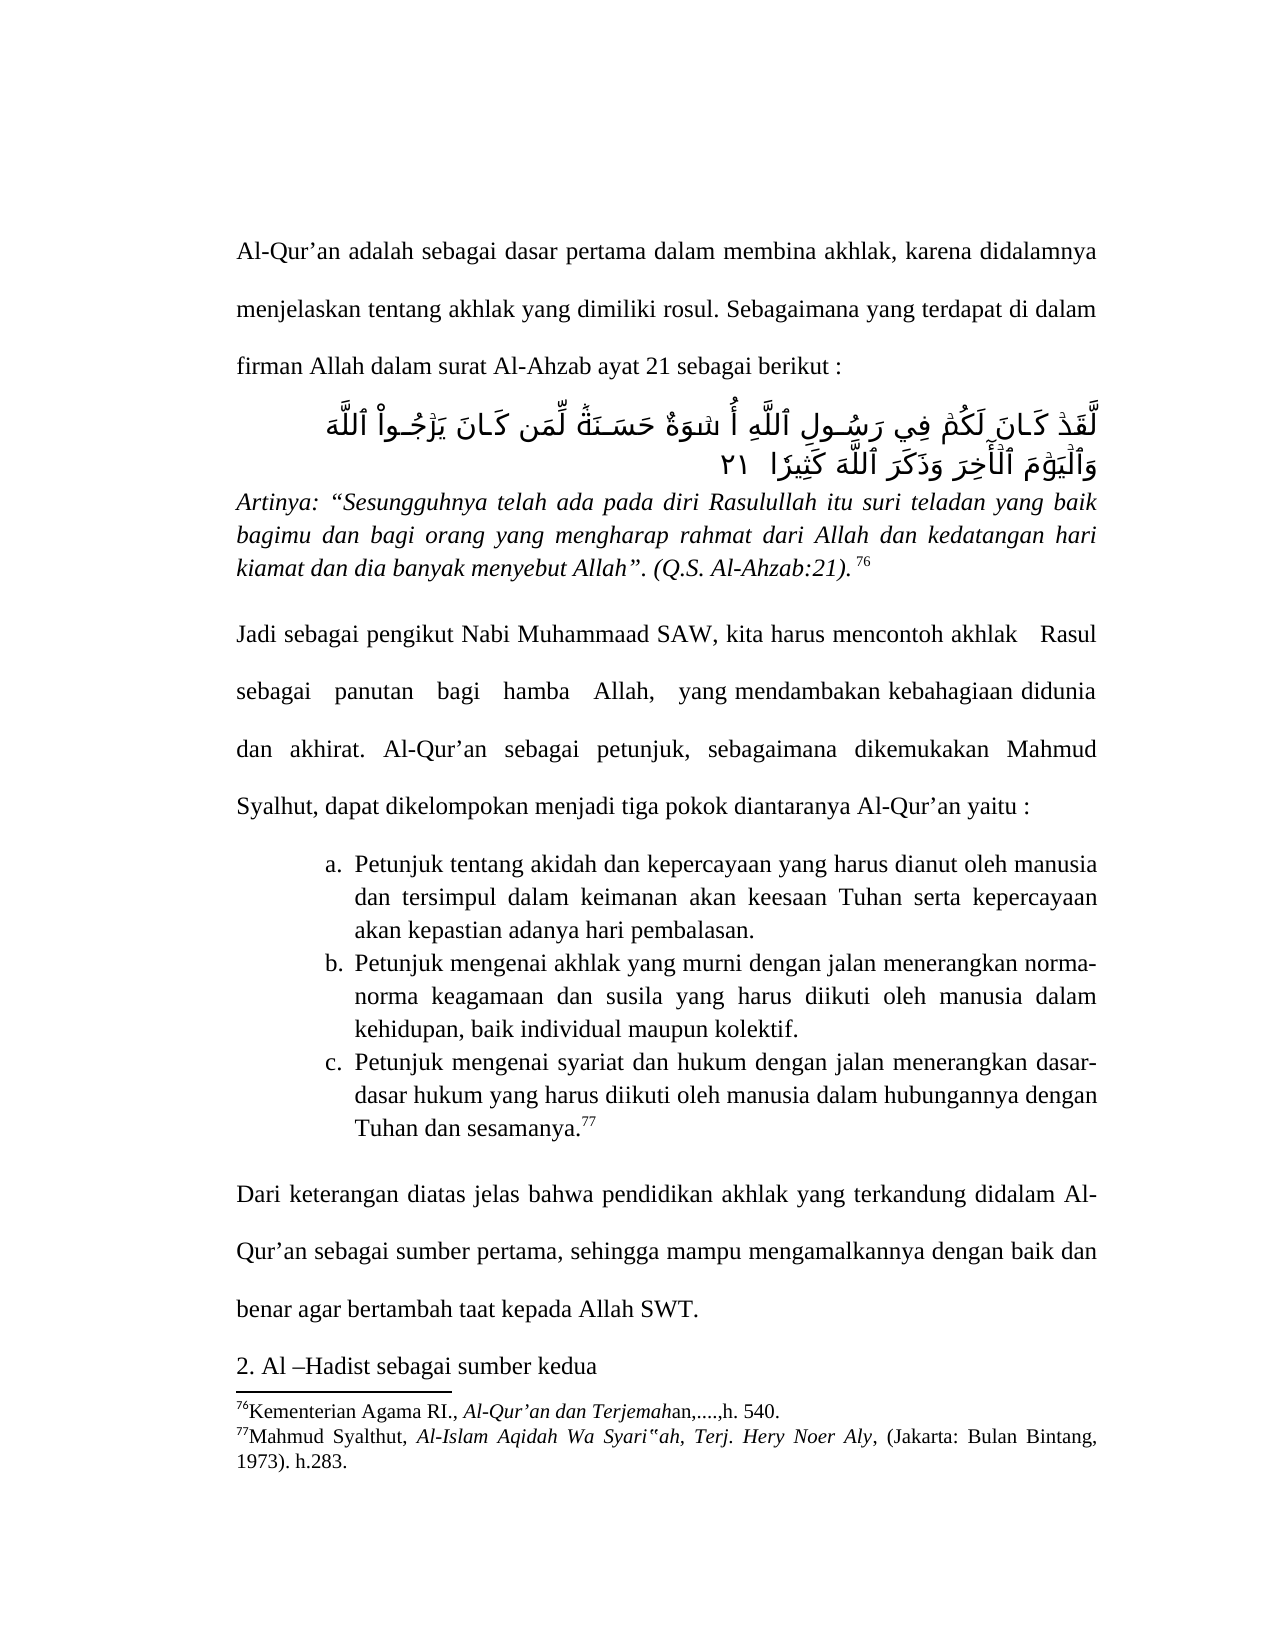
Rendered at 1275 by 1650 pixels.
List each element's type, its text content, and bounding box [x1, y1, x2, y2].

list Petunjuk mengenai syariat dan hukum dengan jalan menerangkan dasar-dasar hukum yang harus diikuti oleh manusia dalam hubungannya dengan Tuhan dan sesamanya. [325, 1047, 1098, 1142]
text لَّقَدۡ كَانَ لَكُمۡ فِي رَسُولِ ٱللَّهِ أُسۡوَةٌ حَسَنَةٞ لِّمَن كَانَ يَرۡجُواْ ٱللَّهَ وَٱلۡيَوۡمَ ٱلۡأٓخِرَ وَذَكَرَ ٱللَّهَ كَثِيرٗا ٢١ [325, 409, 1098, 482]
text 2. Al –Hadist sebagai sumber kedua [236, 1351, 1098, 1380]
list Petunjuk tentang akidah dan kepercayaan yang harus dianut oleh manusia dan tersimpul dalam keimanan akan keesaan Tuhan serta kepercayaan akan kepastian adanya hari pembalasan. [325, 849, 1098, 943]
text Al-Qur’an adalah sebagai dasar pertama dalam membina akhlak, karena didalamnya menjelaskan tentang akhlak yang dimiliki rosul. Sebagaimana yang terdapat di dalam firman Allah dalam surat Al-Ahzab ayat 21 sebagai berikut : [236, 236, 1098, 380]
list Petunjuk mengenai akhlak yang murni dengan jalan menerangkan norma-norma keagamaan dan susila yang harus diikuti oleh manusia dalam kehidupan, baik individual maupun kolektif. [325, 948, 1098, 1043]
text Dari keterangan diatas jelas bahwa pendidikan akhlak yang terkandung didalam Al-Qur’an sebagai sumber pertama, sehingga mampu mengamalkannya dengan baik dan benar agar bertambah taat kepada Allah SWT. [236, 1179, 1098, 1323]
text Jadi sebagai pengikut Nabi Muhammaad SAW, kita harus mencontoh akhlak Rasul sebagai panutan bagi hamba Allah, yang mendambakan kebahagiaan didunia dan akhirat. Al-Qur’an sebagai petunjuk, sebagaimana dikemukakan Mahmud Syalhut, dapat dikelompokan menjadi tiga pokok diantaranya Al-Qur’an yaitu : [236, 619, 1098, 820]
text Artinya: “Sesungguhnya telah ada pada diri Rasulullah itu suri teladan yang baik bagimu dan bagi orang yang mengharap rahmat dari Allah dan kedatangan hari kiamat dan dia banyak menyebut Allah”. (Q.S. Al-Ahzab:21). [236, 487, 1098, 581]
